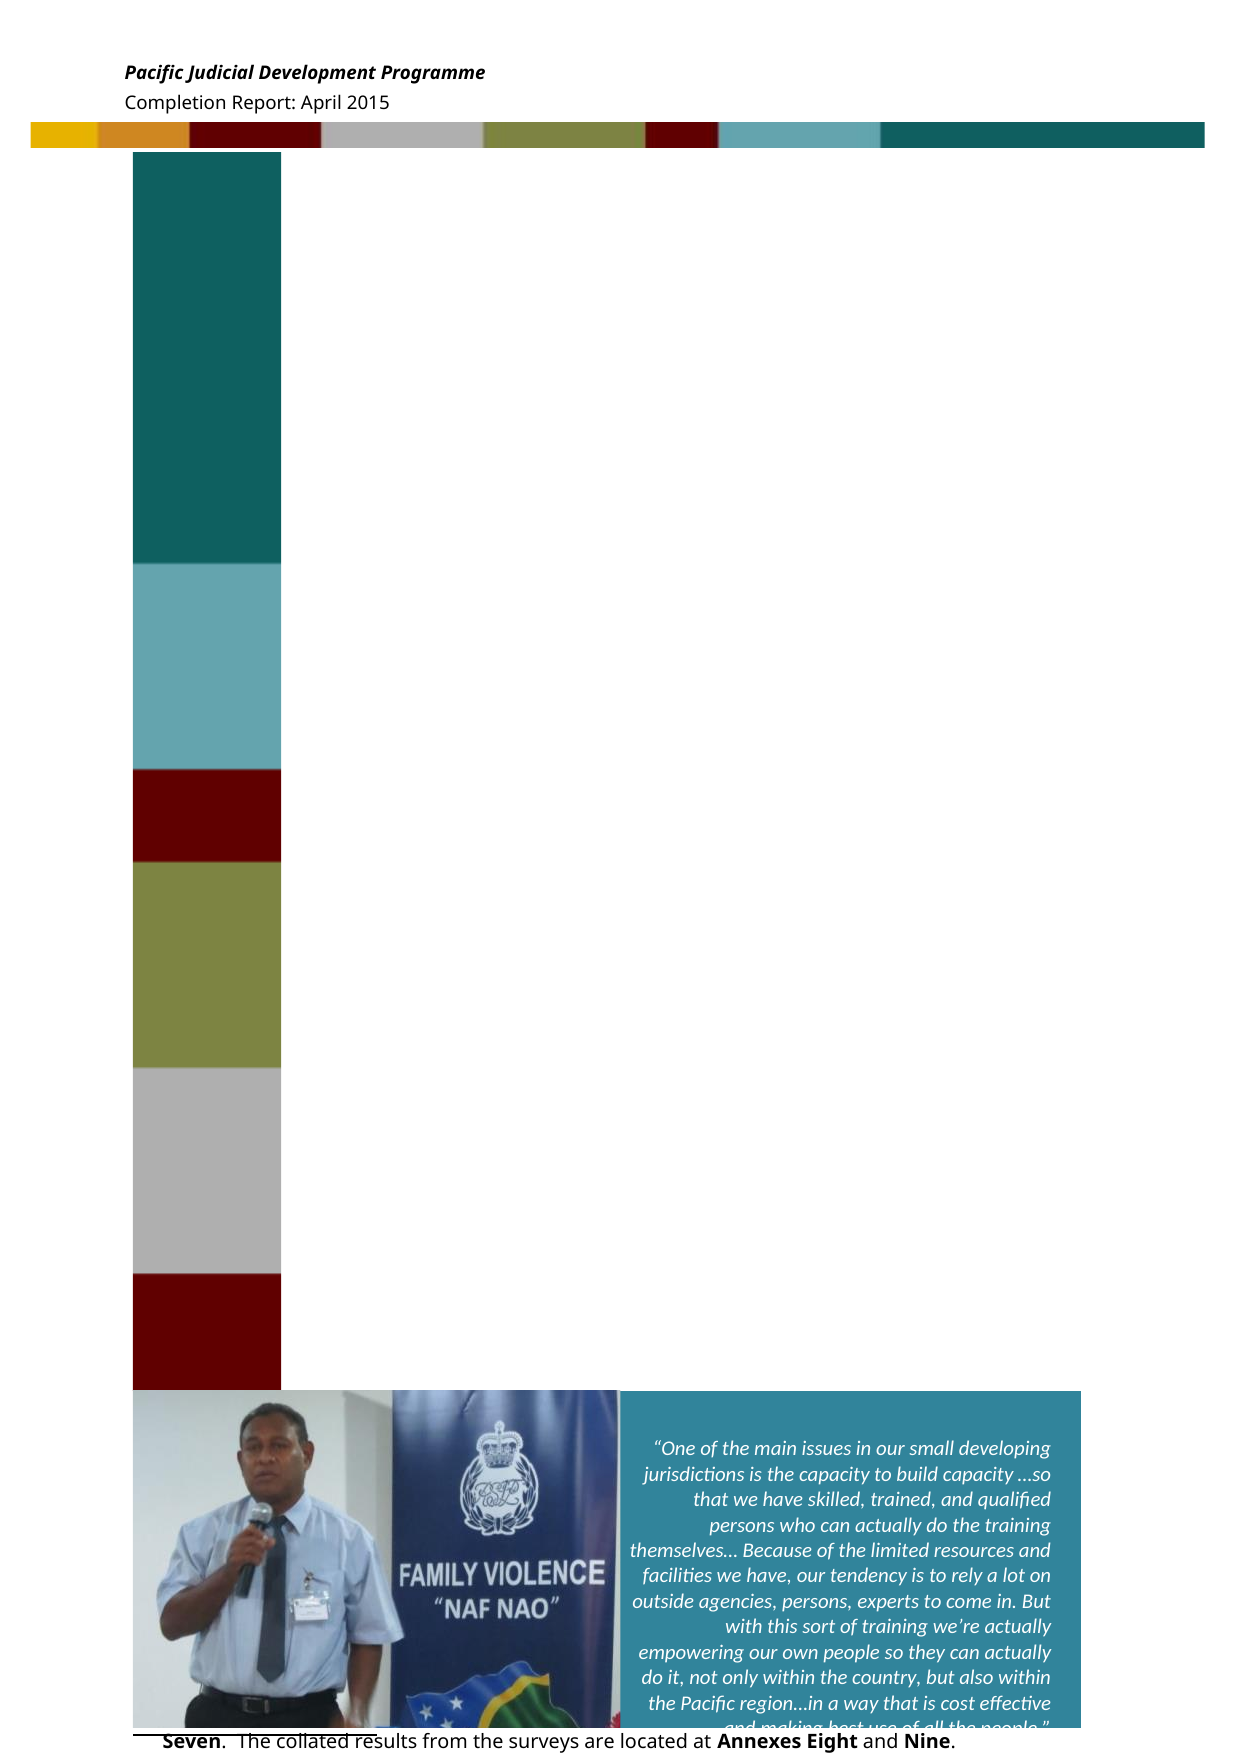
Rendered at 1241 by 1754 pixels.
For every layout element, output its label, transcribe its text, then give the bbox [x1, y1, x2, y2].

picture [30, 122, 1205, 148]
picture [132, 152, 621, 1728]
table_header “One of the main issues in our small developing jurisdictions is the capacity to build capacity …so that we have skilled, trained, and qualified persons who can actually do the training themselves… Because of the limited resources and facilities we have, our tendency is to rely a lot on outside agencies, persons, experts to come in. But with this sort of training we’re actually empowering our own people so they can actually do it, not only within the country, but also within the Pacific region…in a way that is cost effective and making best use of all the people.” Chief Justice Sir Albert Palmer, Solomon Islands [623, 1391, 1081, 1728]
